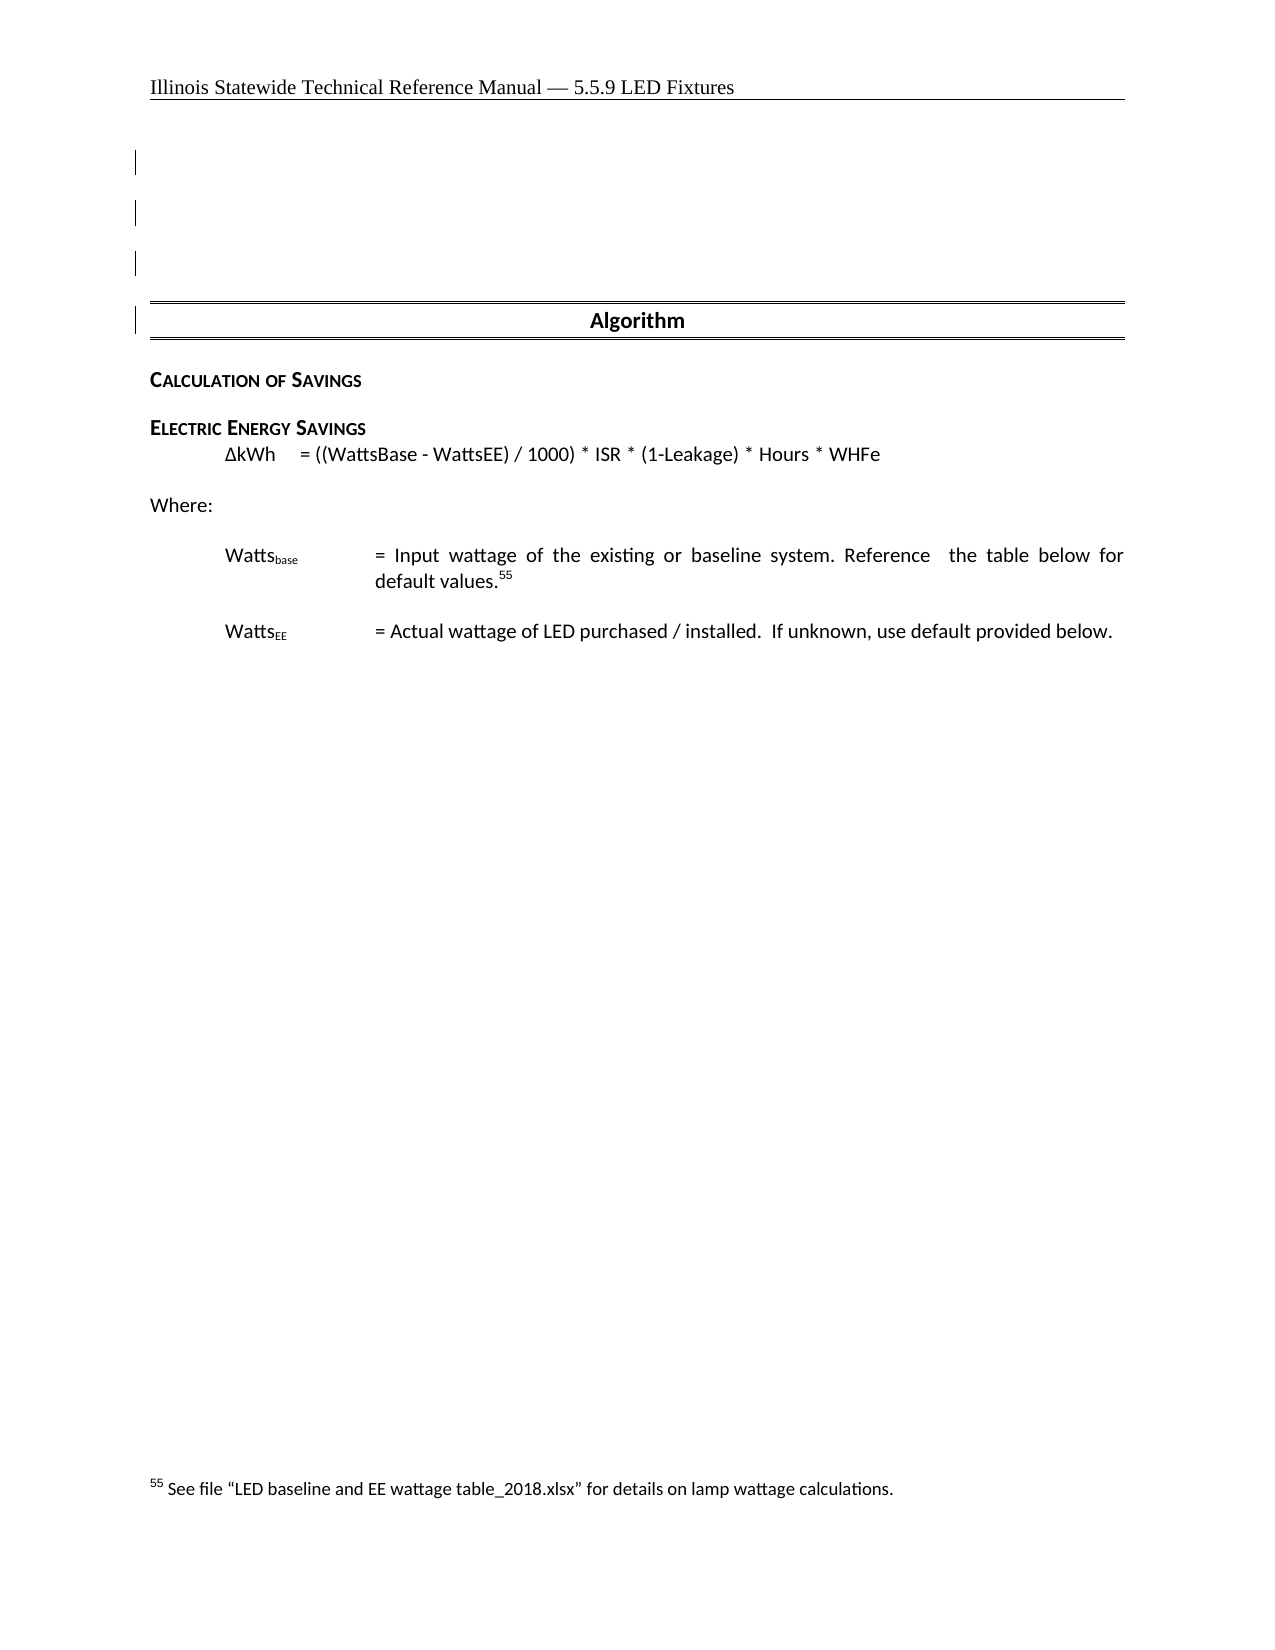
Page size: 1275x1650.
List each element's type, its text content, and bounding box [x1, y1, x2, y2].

text Where: [150, 492, 1125, 517]
text WattsEE = Actual wattage of LED purchased / installed. If unknown, use default provided below. [225, 618, 1125, 644]
subtitle Calculation of Savings [150, 365, 1125, 393]
subtitle Electric Energy Savings [150, 413, 1125, 442]
text Wattsbase = Input wattage of the existing or baseline system. Reference the table below for default values. [225, 542, 1125, 593]
text ∆kWh = ((WattsBase - WattsEE) / 1000) * ISR * (1-Leakage) * Hours * WHFe [225, 442, 1125, 467]
text Algorithm [150, 304, 1125, 337]
